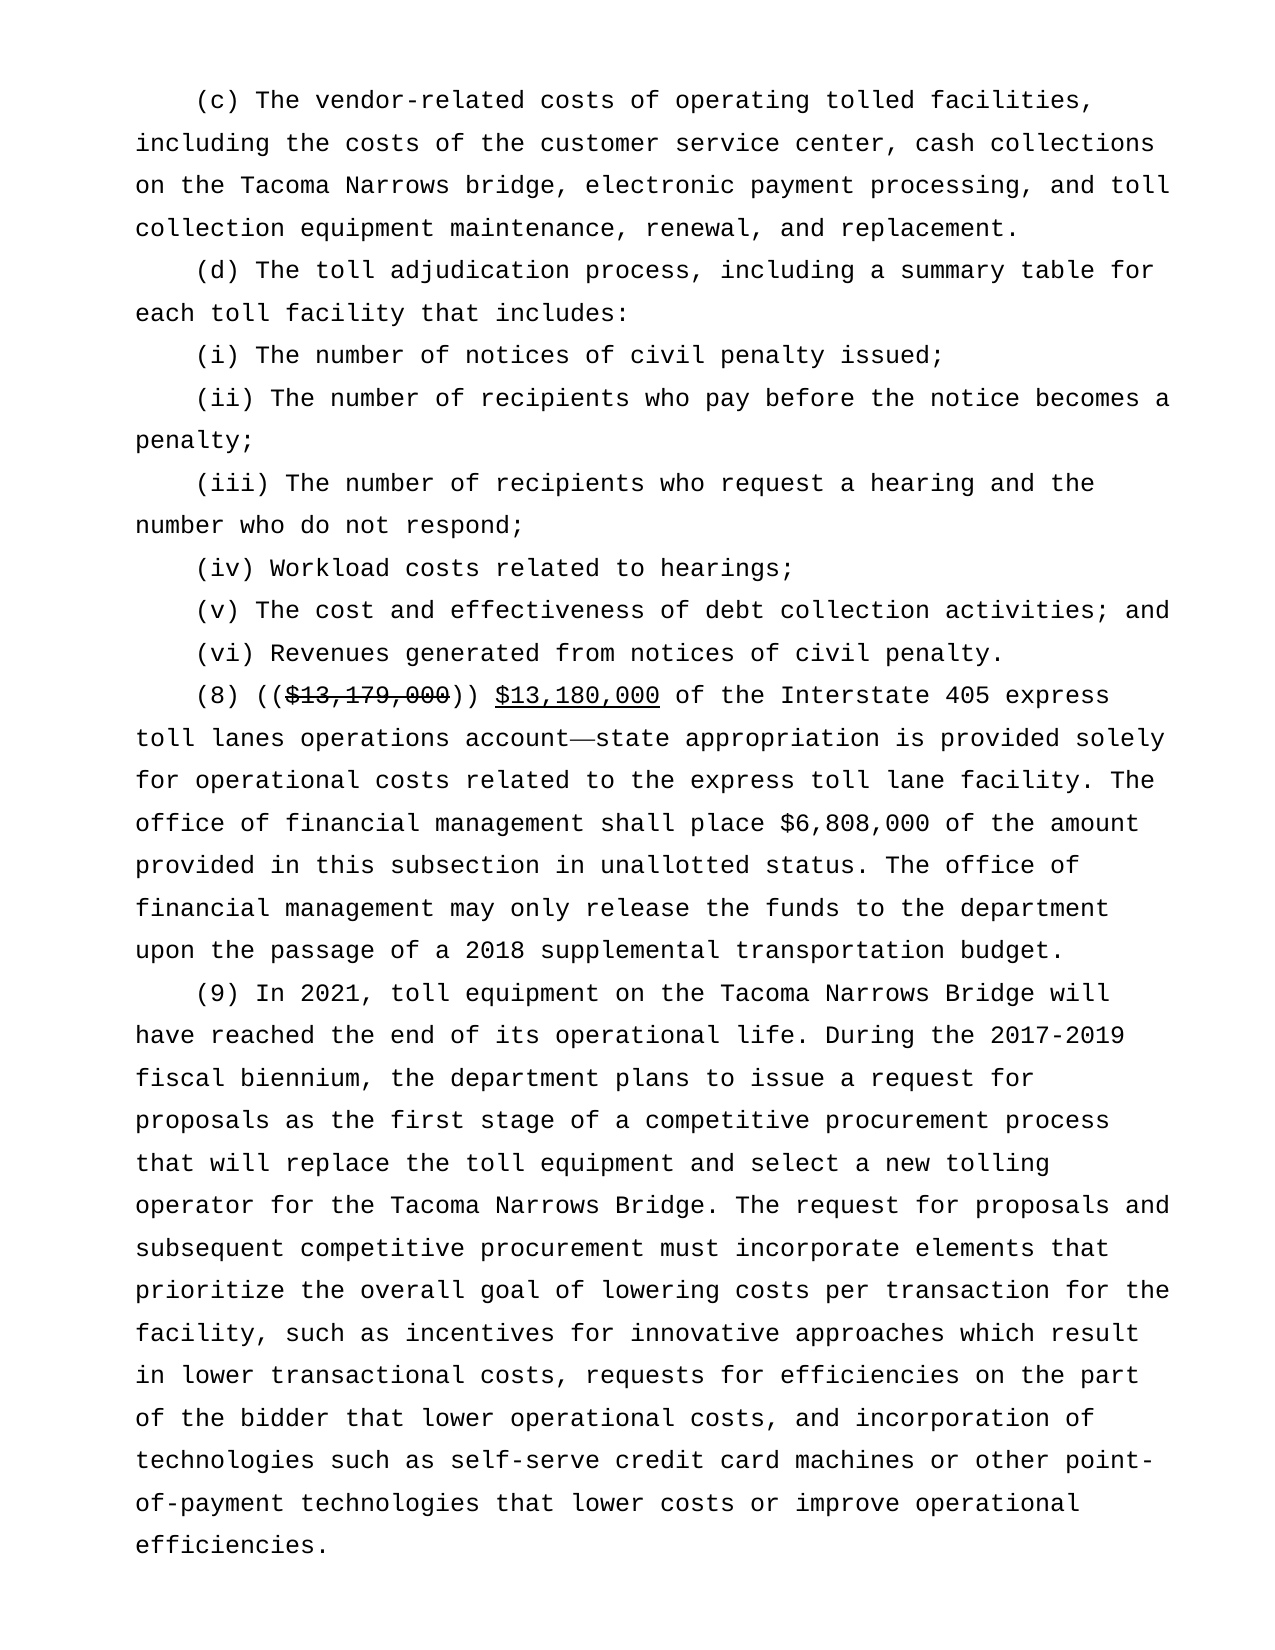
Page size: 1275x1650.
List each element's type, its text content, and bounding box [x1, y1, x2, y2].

text (ii) The number of recipients who pay before the notice becomes a penalty; [135, 372, 1170, 457]
text (iv) Workload costs related to hearings; [135, 542, 1170, 585]
text (8) (($13,179,000)) $13,180,000 of the Interstate 405 express toll lanes operations account—state appropriation is provided solely for operational costs related to the express toll lane facility. The office of financial management shall place $6,808,000 of the amount provided in this subsection in unallotted status. The office of financial management may only release the funds to the department upon the passage of a 2018 supplemental transportation budget. [135, 670, 1170, 967]
text (iii) The number of recipients who request a hearing and the number who do not respond; [135, 457, 1170, 542]
text (v) The cost and effectiveness of debt collection activities; and [135, 585, 1170, 627]
text (c) The vendor-related costs of operating tolled facilities, including the costs of the customer service center, cash collections on the Tacoma Narrows bridge, electronic payment processing, and toll collection equipment maintenance, renewal, and replacement. [135, 75, 1170, 245]
text (i) The number of notices of civil penalty issued; [135, 330, 1170, 372]
text (9) In 2021, toll equipment on the Tacoma Narrows Bridge will have reached the end of its operational life. During the 2017-2019 fiscal biennium, the department plans to issue a request for proposals as the first stage of a competitive procurement process that will replace the toll equipment and select a new tolling operator for the Tacoma Narrows Bridge. The request for proposals and subsequent competitive procurement must incorporate elements that prioritize the overall goal of lowering costs per transaction for the facility, such as incentives for innovative approaches which result in lower transactional costs, requests for efficiencies on the part of the bidder that lower operational costs, and incorporation of technologies such as self-serve credit card machines or other point-of-payment technologies that lower costs or improve operational efficiencies. [135, 967, 1170, 1562]
text (vi) Revenues generated from notices of civil penalty. [135, 627, 1170, 670]
text (d) The toll adjudication process, including a summary table for each toll facility that includes: [135, 245, 1170, 330]
